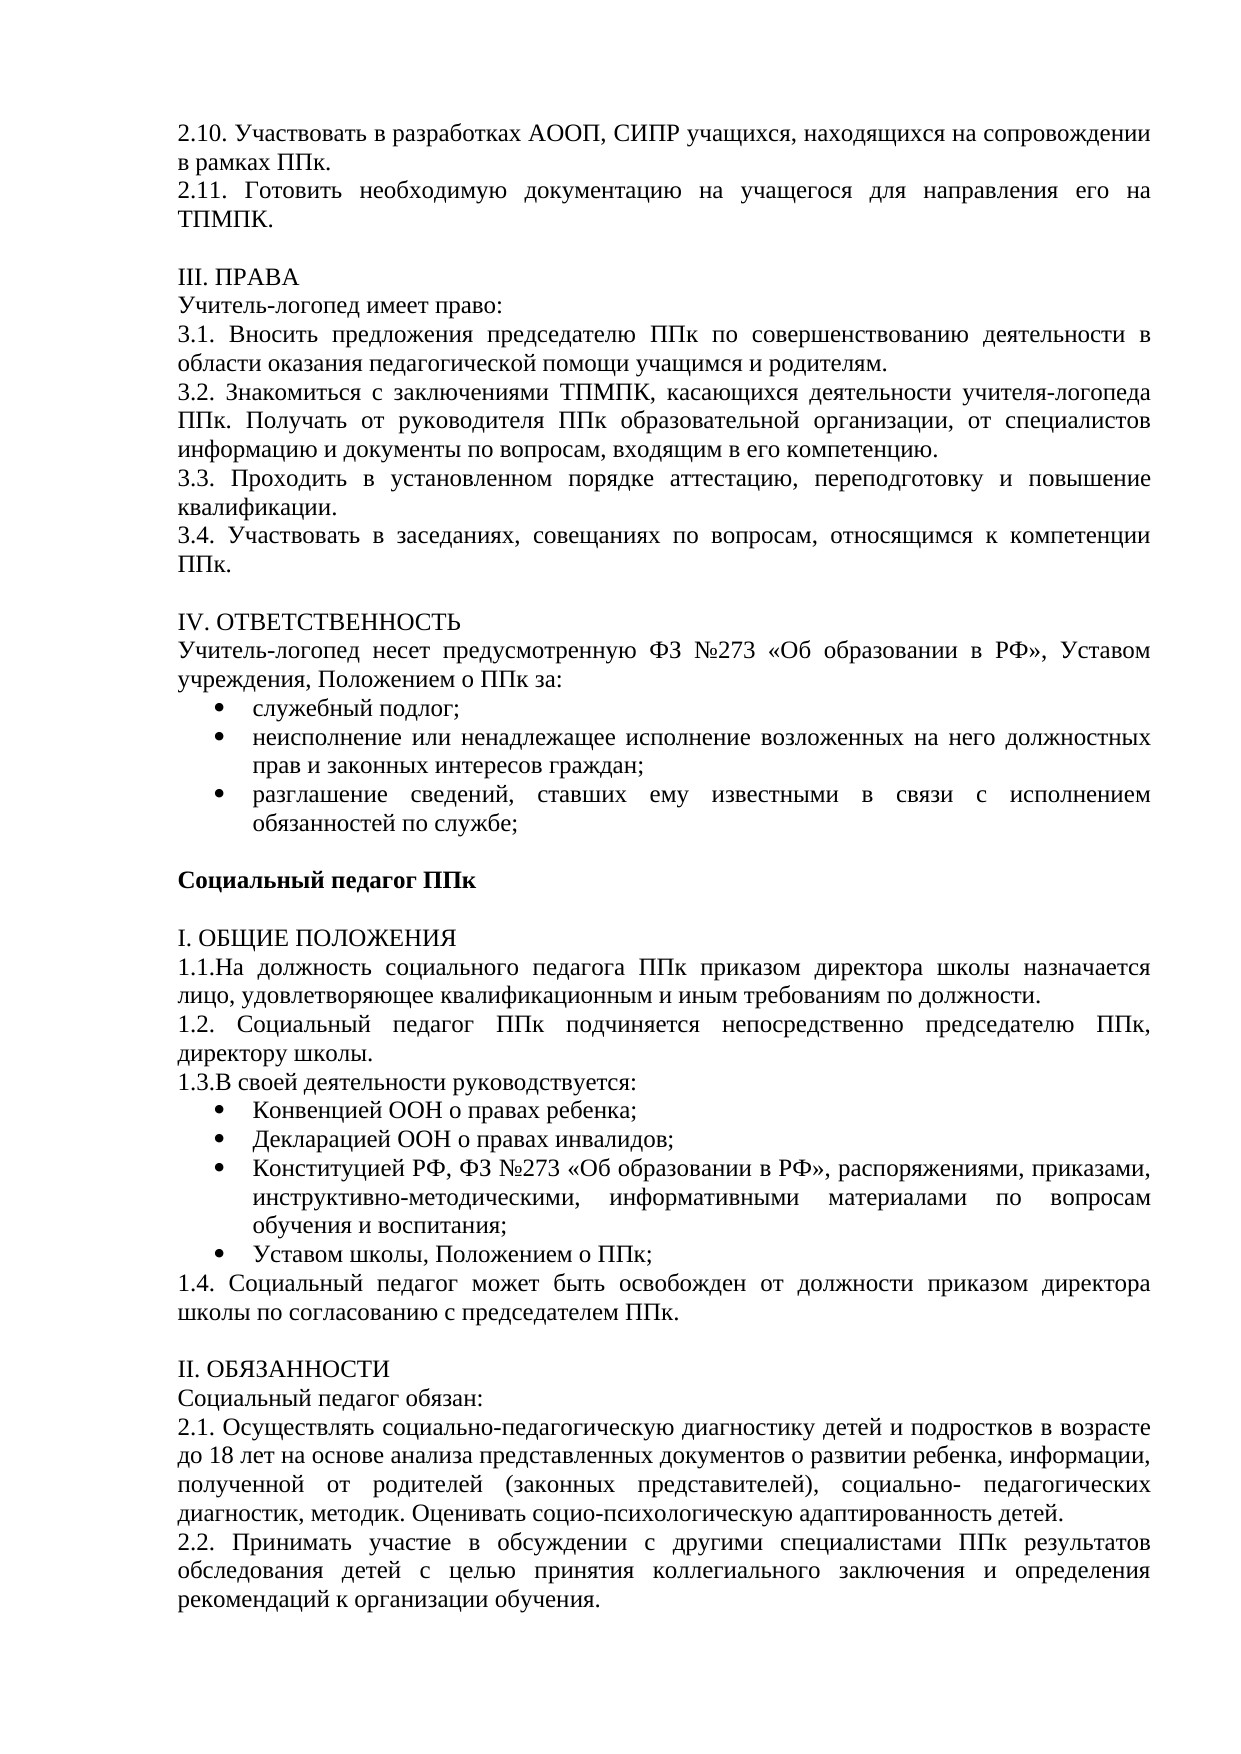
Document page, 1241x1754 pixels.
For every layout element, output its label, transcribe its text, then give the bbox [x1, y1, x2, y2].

list неисполнение или ненадлежащее исполнение возложенных на него должностных прав и законных интересов граждан; [215, 722, 1152, 779]
text 1.1.На должность социального педагога ППк приказом директора школы назначается лицо, удовлетворяющее квалификационным и иным требованиям по должности. [177, 952, 1152, 1009]
text IV. ОТВЕТСТВЕННОСТЬ [177, 607, 1152, 636]
text 3.4. Участвовать в заседаниях, совещаниях по вопросам, относящимся к компетенции ППк. [177, 521, 1152, 578]
text 2.1. Осуществлять социально-педагогическую диагностику детей и подростков в возрасте до 18 лет на основе анализа представленных документов о развитии ребенка, информации, полученной от родителей (законных представителей), социально- педагогических диагностик, методик. Оценивать социо-психологическую адаптированность детей. [177, 1412, 1152, 1527]
text Учитель-логопед имеет право: [177, 291, 1152, 319]
text Социальный педагог ППк [177, 866, 1152, 894]
text 2.10. Участвовать в разработках АООП, СИПР учащихся, находящихся на сопровождении в рамках ППк. [177, 118, 1152, 176]
text 3.1. Вносить предложения председателю ППк по совершенствованию деятельности в области оказания педагогической помощи учащимся и родителям. [177, 319, 1152, 377]
text 1.2. Социальный педагог ППк подчиняется непосредственно председателю ППк, директору школы. [177, 1009, 1152, 1067]
list Конвенцией ООН о правах ребенка; [215, 1096, 1152, 1124]
list Конституцией РФ, ФЗ №273 «Об образовании в РФ», распоряжениями, приказами, инструктивно-методическими, информативными материалами по вопросам обучения и воспитания; [215, 1153, 1152, 1239]
text Социальный педагог обязан: [177, 1383, 1152, 1412]
list разглашение сведений, ставших ему известными в связи с исполнением обязанностей по службе; [215, 779, 1152, 837]
text 1.3.В своей деятельности руководствуется: [177, 1067, 1152, 1096]
text II. ОБЯЗАННОСТИ [177, 1354, 1152, 1383]
list Декларацией ООН о правах инвалидов; [215, 1124, 1152, 1153]
list служебный подлог; [215, 693, 1152, 722]
text Учитель-логопед несет предусмотренную ФЗ №273 «Об образовании в РФ», Уставом учреждения, Положением о ППк за: [177, 636, 1152, 693]
text 2.11. Готовить необходимую документацию на учащегося для направления его на ТПМПК. [177, 176, 1152, 233]
text 3.3. Проходить в установленном порядке аттестацию, переподготовку и повышение квалификации. [177, 463, 1152, 521]
text 1.4. Социальный педагог может быть освобожден от должности приказом директора школы по согласованию с председателем ППк. [177, 1268, 1152, 1326]
text 3.2. Знакомиться с заключениями ТПМПК, касающихся деятельности учителя-логопеда ППк. Получать от руководителя ППк образовательной организации, от специалистов информацию и документы по вопросам, входящим в его компетенцию. [177, 377, 1152, 463]
text I. ОБЩИЕ ПОЛОЖЕНИЯ [177, 923, 1152, 952]
list Уставом школы, Положением о ППк; [215, 1239, 1152, 1268]
text III. ПРАВА [177, 262, 1152, 291]
text 2.2. Принимать участие в обсуждении с другими специалистами ППк результатов обследования детей с целью принятия коллегиального заключения и определения рекомендаций к организации обучения. [177, 1527, 1152, 1613]
